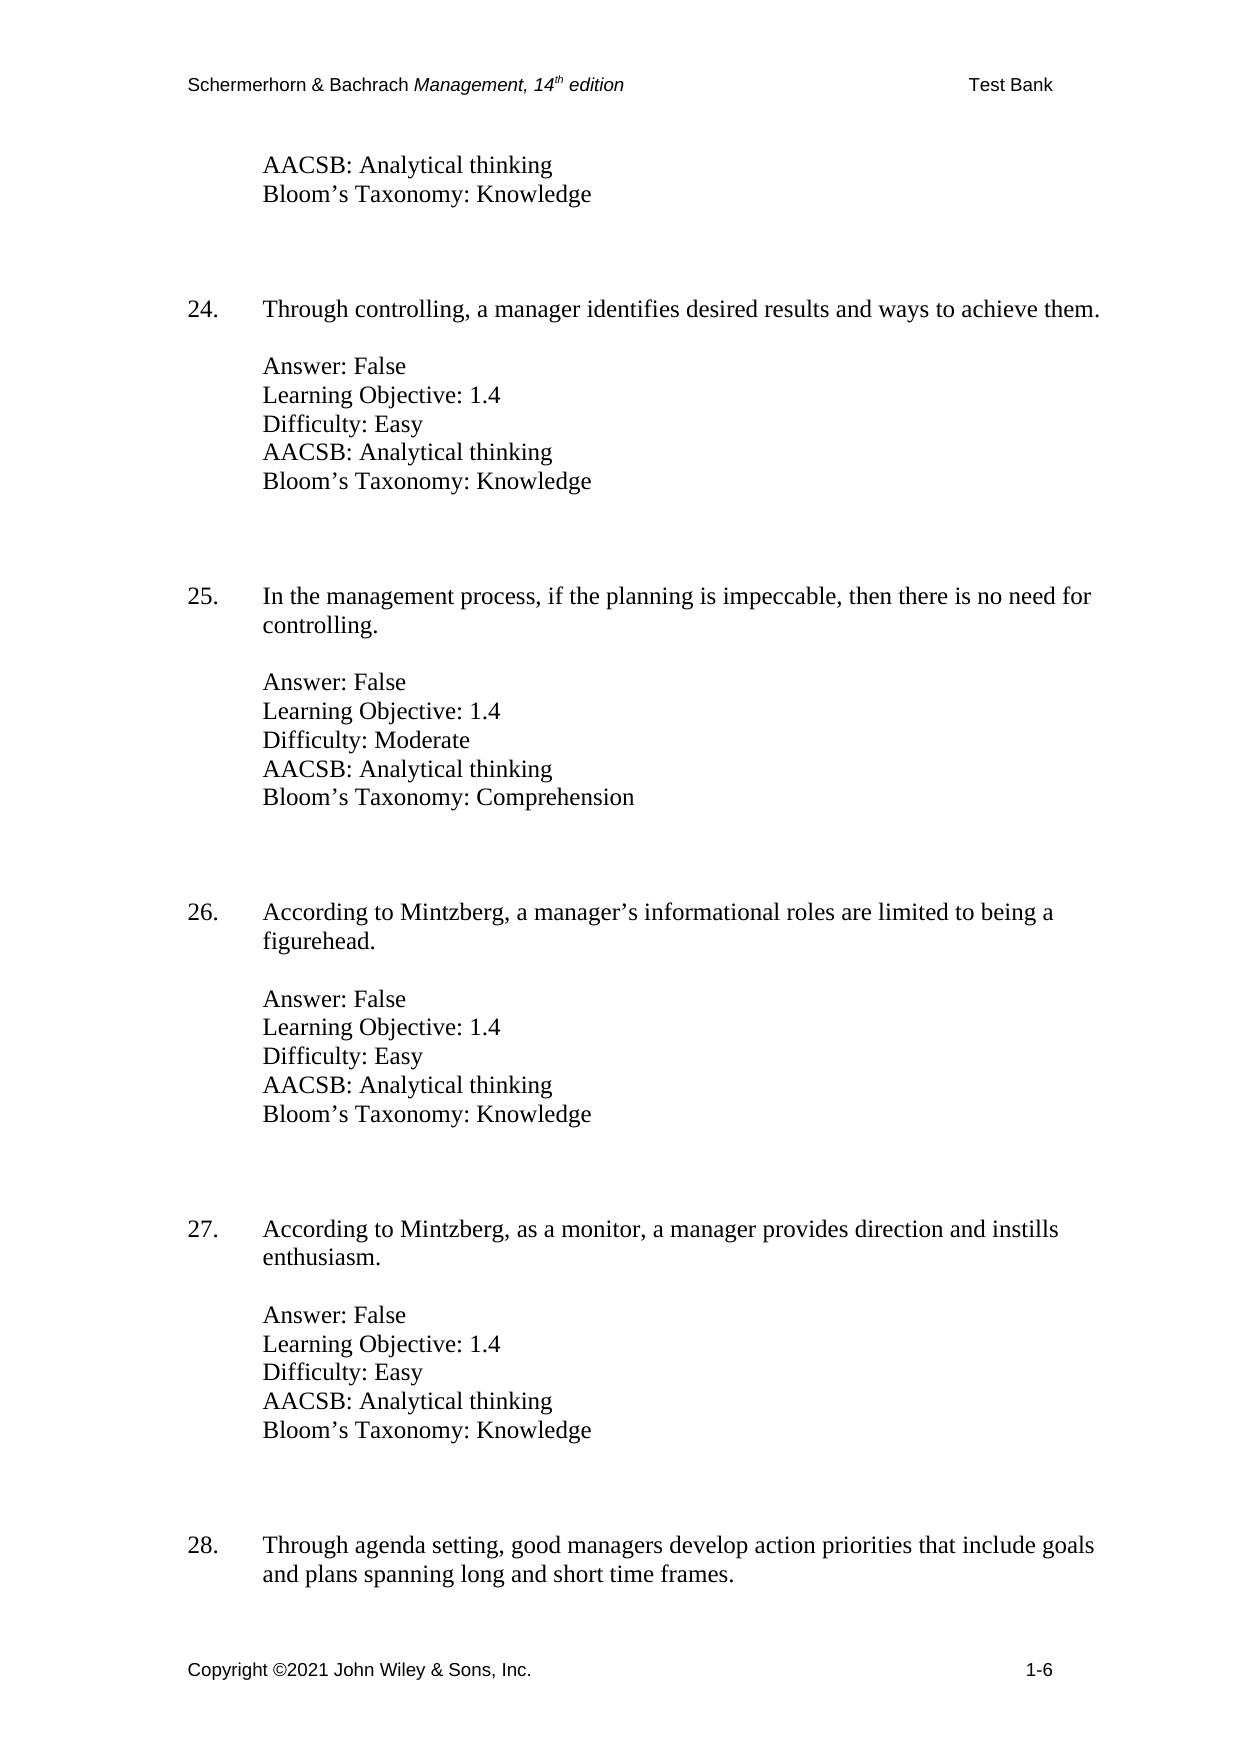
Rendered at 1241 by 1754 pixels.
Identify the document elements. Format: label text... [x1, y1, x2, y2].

text Learning Objective: 1.4 [187, 1012, 1125, 1041]
text Answer: False [187, 984, 1125, 1012]
text AACSB: Analytical thinking [187, 754, 1125, 782]
list Through agenda setting, good managers develop action priorities that include goals and plans spanning long and short time frames. [187, 1530, 1125, 1587]
text Bloom’s Taxonomy: Knowledge [187, 1099, 1125, 1127]
text Bloom’s Taxonomy: Knowledge [187, 179, 1125, 207]
list Through controlling, a manager identifies desired results and ways to achieve them. [187, 294, 1125, 322]
list According to Mintzberg, a manager’s informational roles are limited to being a figurehead. [187, 897, 1125, 955]
text Learning Objective: 1.4 [187, 380, 1125, 409]
text Difficulty: Easy [187, 1357, 1125, 1386]
list According to Mintzberg, as a monitor, a manager provides direction and instills enthusiasm. [187, 1214, 1125, 1271]
list In the management process, if the planning is impeccable, then there is no need for controlling. [187, 581, 1125, 639]
text Difficulty: Easy [187, 1041, 1125, 1070]
text AACSB: Analytical thinking [187, 1070, 1125, 1099]
text AACSB: Analytical thinking [187, 150, 1125, 179]
text Learning Objective: 1.4 [187, 696, 1125, 725]
text Answer: False [187, 351, 1125, 380]
text AACSB: Analytical thinking [187, 437, 1125, 466]
text Bloom’s Taxonomy: Knowledge [187, 1415, 1125, 1444]
text Bloom’s Taxonomy: Knowledge [262, 466, 1125, 495]
text Bloom’s Taxonomy: Comprehension [187, 782, 1125, 811]
text Difficulty: Moderate [187, 725, 1125, 754]
text Learning Objective: 1.4 [187, 1329, 1125, 1357]
text Difficulty: Easy [187, 409, 1125, 437]
text Answer: False [187, 1300, 1125, 1329]
text AACSB: Analytical thinking [187, 1386, 1125, 1415]
text Answer: False [187, 667, 1125, 696]
